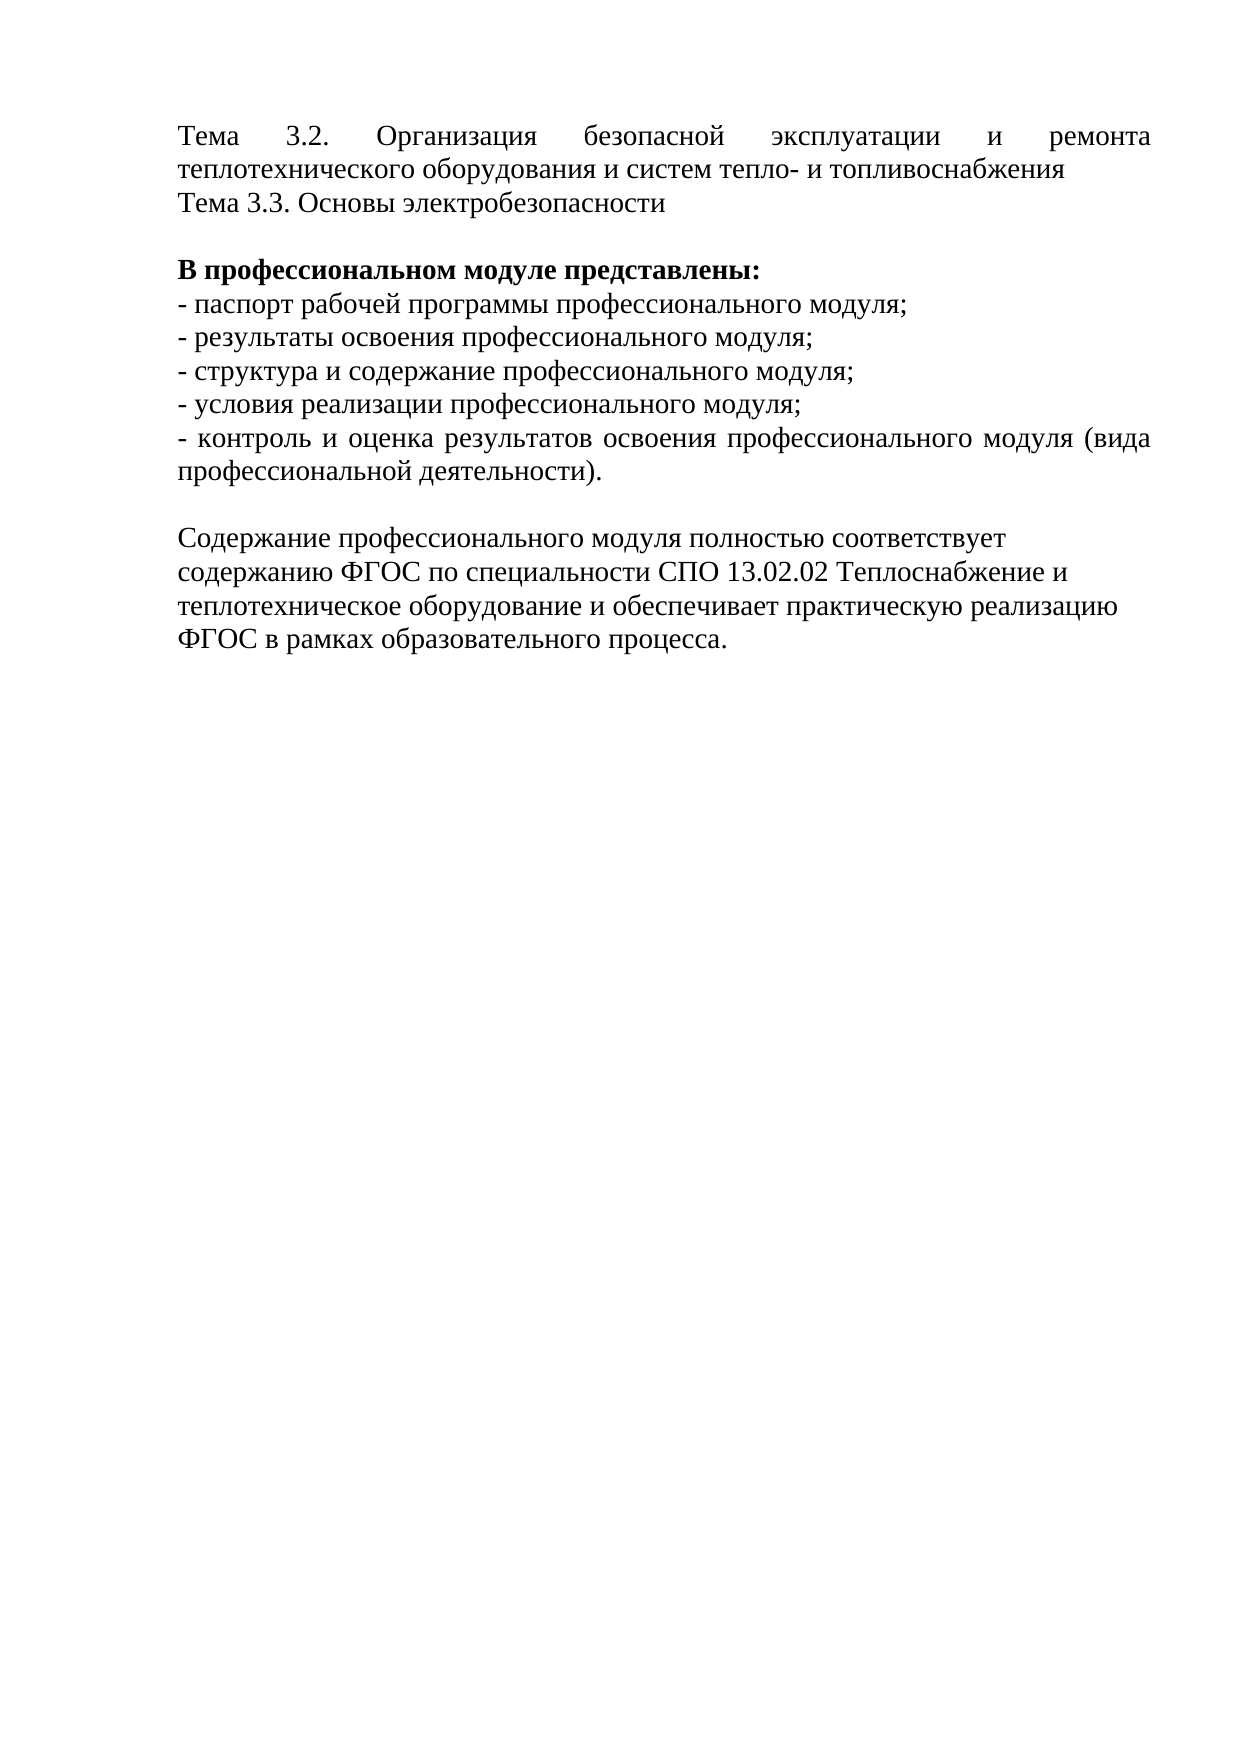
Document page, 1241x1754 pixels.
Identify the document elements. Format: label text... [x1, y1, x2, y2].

text - результаты освоения профессионального модуля; [177, 319, 1152, 353]
text - структура и содержание профессионального модуля; [177, 353, 1152, 386]
text - паспорт рабочей программы профессионального модуля; [177, 286, 1152, 319]
text Тема 3.3. Основы электробезопасности [177, 185, 1152, 219]
text В профессиональном модуле представлены: [177, 252, 1152, 286]
text Содержание профессионального модуля полностью соответствует содержанию ФГОС по специальности СПО 13.02.02 Теплоснабжение и теплотехническое оборудование и обеспечивает практическую реализацию ФГОС в рамках образовательного процесса. [177, 521, 1152, 655]
text Тема 3.2. Организация безопасной эксплуатации и ремонта теплотехнического оборудования и систем тепло- и топливоснабжения [177, 118, 1152, 185]
text - условия реализации профессионального модуля; [177, 386, 1152, 420]
text - контроль и оценка результатов освоения профессионального модуля (вида профессиональной деятельности). [177, 420, 1152, 487]
